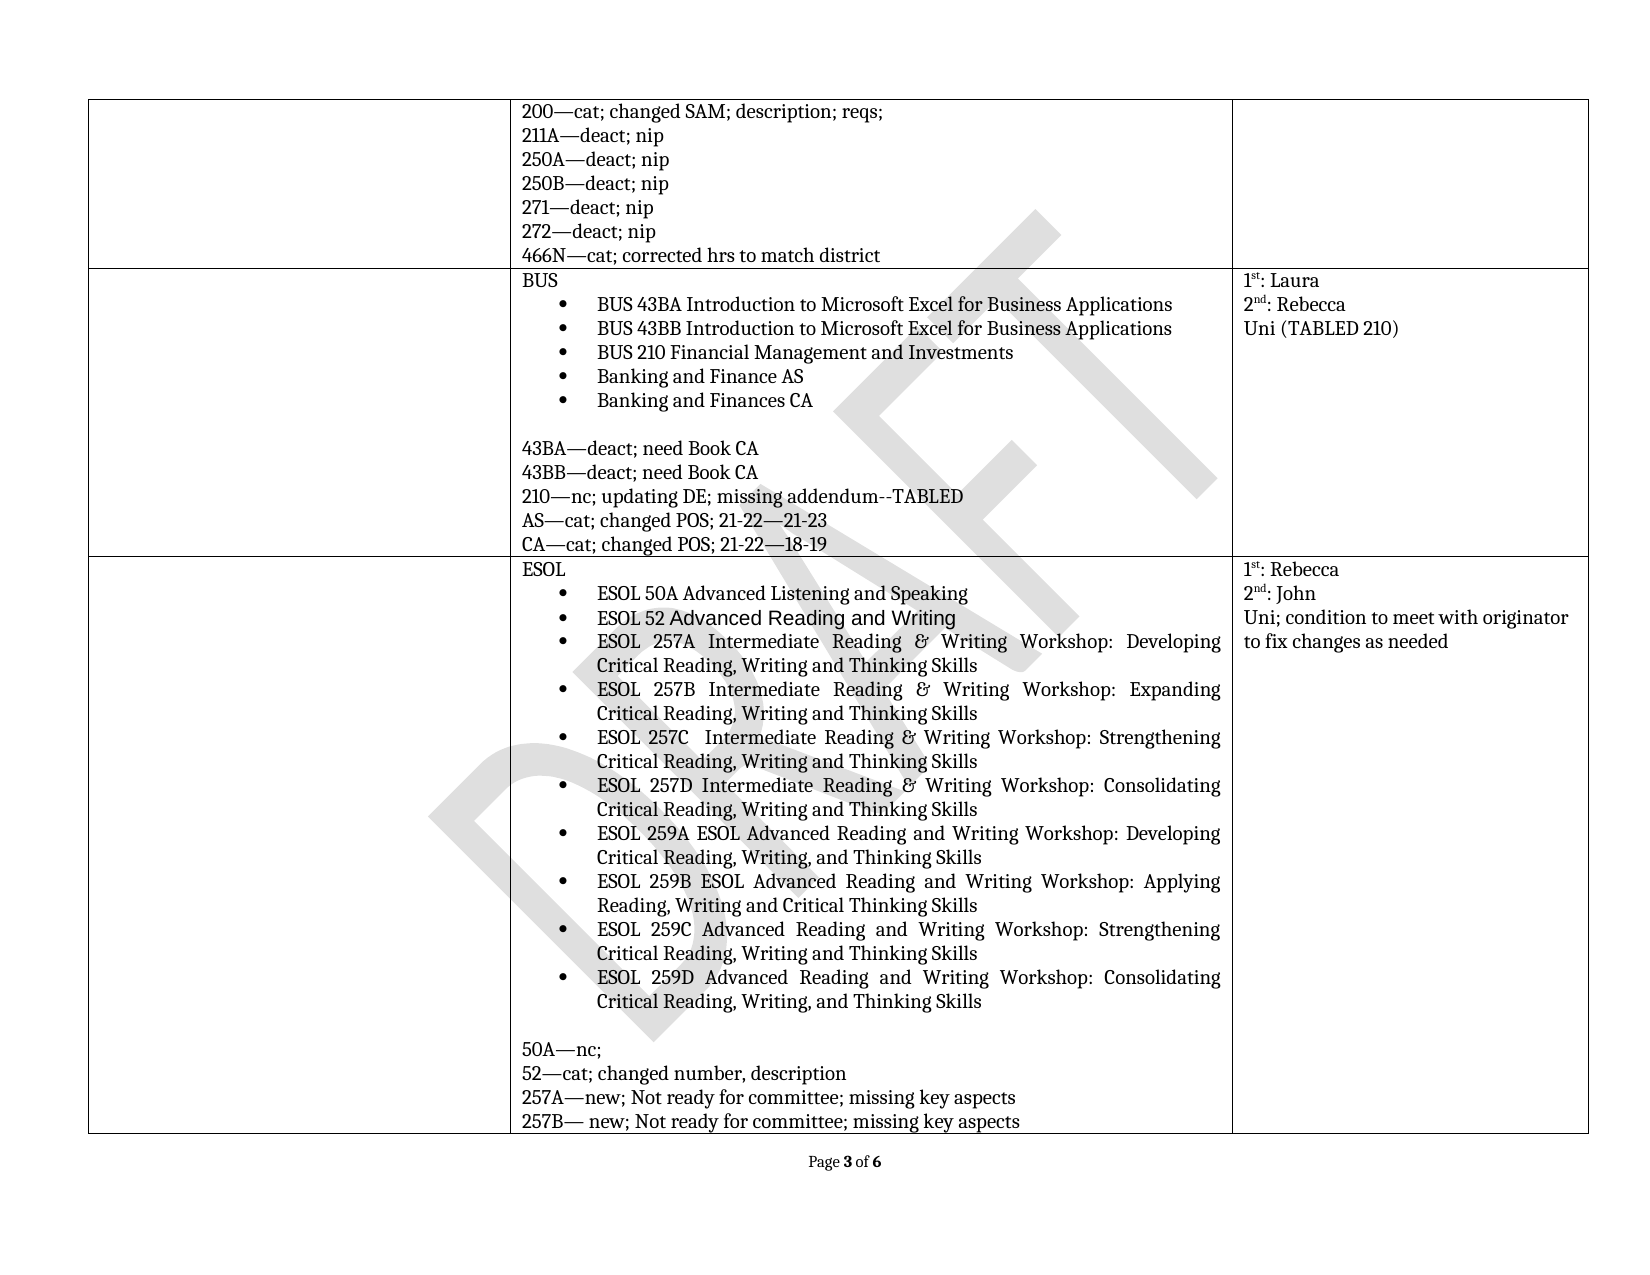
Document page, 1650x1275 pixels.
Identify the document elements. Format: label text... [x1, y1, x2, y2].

table_cell [89, 557, 510, 1133]
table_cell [511, 557, 1232, 1133]
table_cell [1233, 100, 1588, 268]
table_cell BUS BUS 43BA Introduction to Microsoft Excel for Business Applications BUS 43BB Introduction to Microsoft Excel for Business Applications BUS 210 Financial Management and Investments Banking and Finance AS Banking and Finances CA 43BA—deact; need Book CA 43BB—deact; need Book CA 210—nc; updating DE; missing addendum--TABLED AS—cat; changed POS; 21-22—21-23 CA—cat; changed POS; 21-22—18-19 [511, 269, 1232, 556]
table_cell [89, 269, 510, 556]
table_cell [511, 100, 1232, 268]
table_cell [1233, 557, 1588, 1133]
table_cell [89, 100, 510, 268]
table_cell 1st: Laura 2nd: Rebecca Uni (TABLED 210) [1233, 269, 1588, 556]
